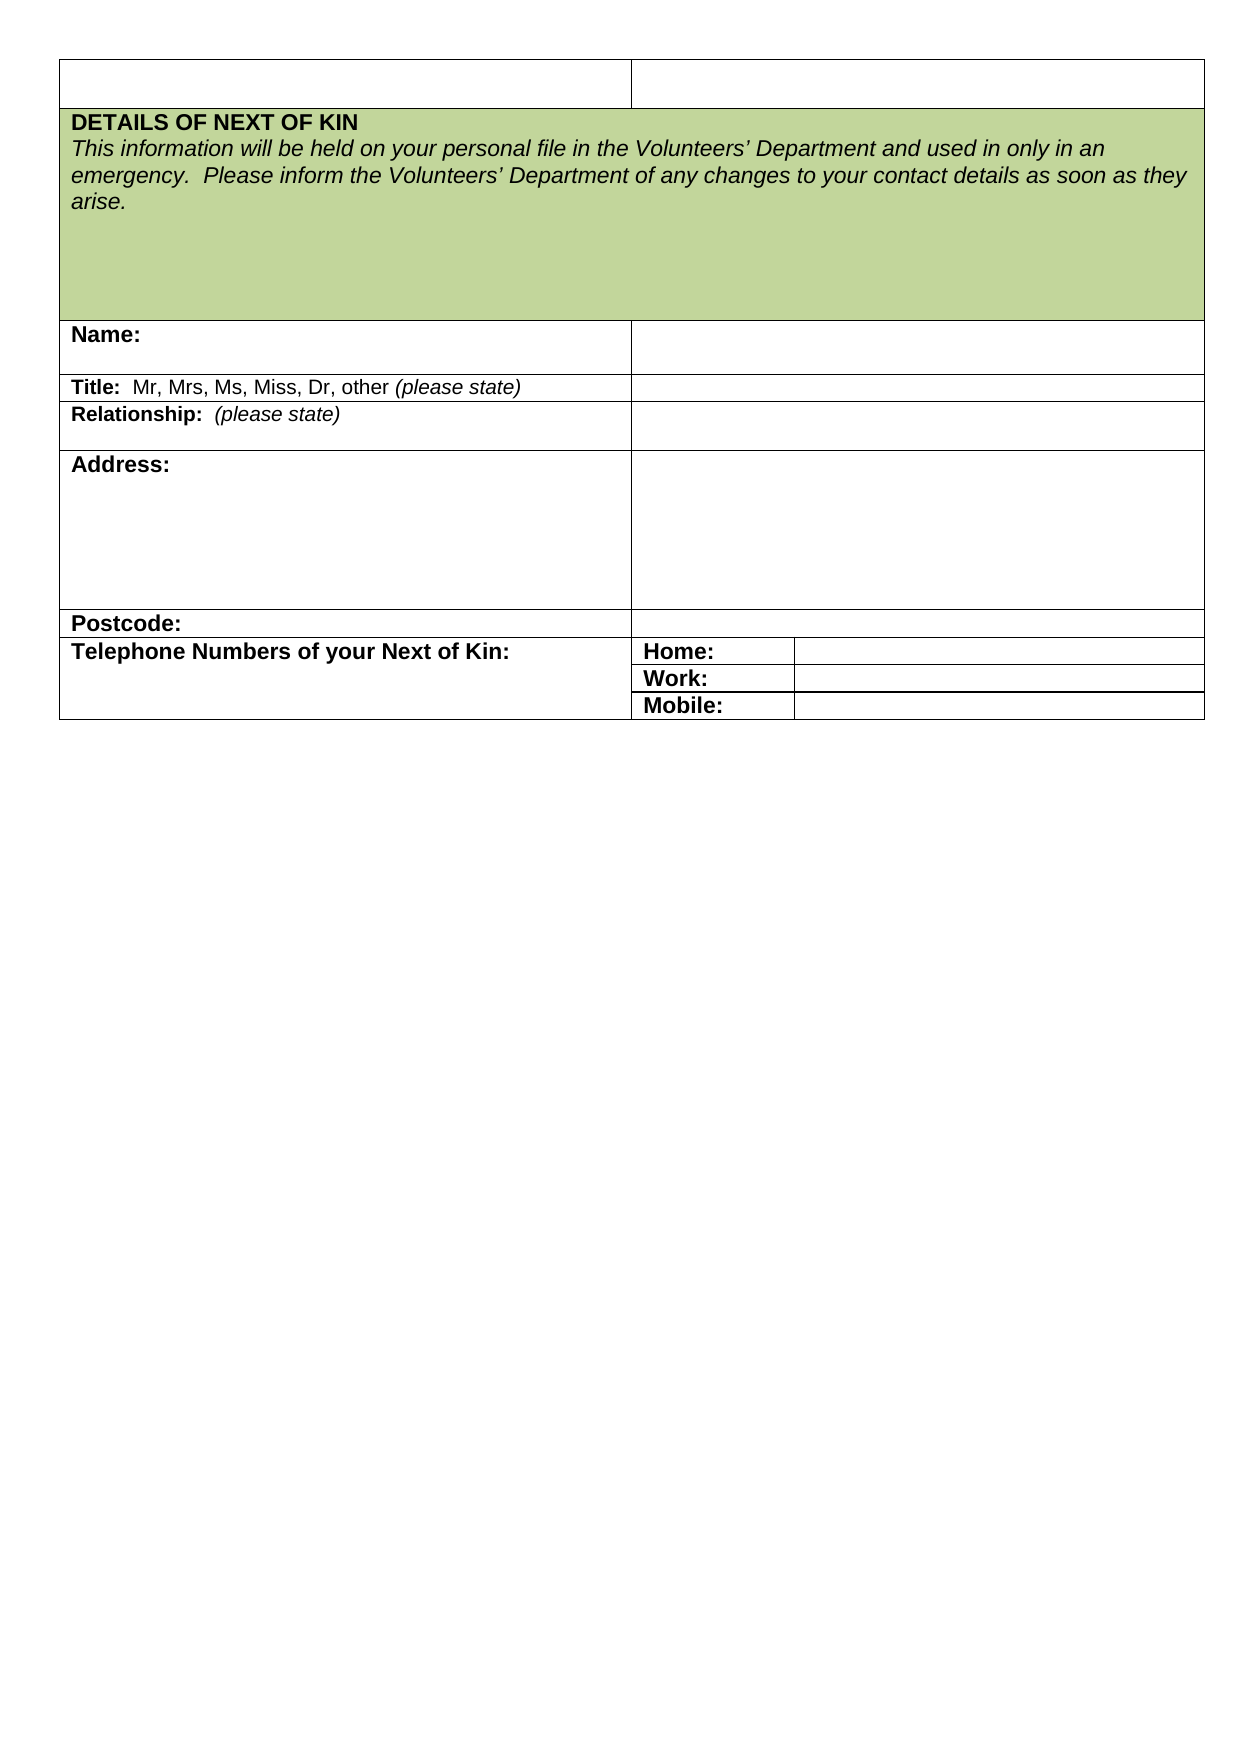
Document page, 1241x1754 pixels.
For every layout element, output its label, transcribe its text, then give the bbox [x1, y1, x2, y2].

table_cell Address: [60, 451, 631, 609]
table_cell [632, 451, 1204, 609]
table_cell Title: Mr, Mrs, Ms, Miss, Dr, other (please state) [60, 375, 631, 401]
table_cell Mobile: [632, 693, 794, 719]
table_cell [632, 321, 1204, 374]
table_cell Name: [60, 321, 631, 374]
table_cell [795, 638, 1204, 664]
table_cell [60, 60, 631, 108]
table_cell [795, 665, 1204, 691]
table_cell [632, 375, 1204, 401]
table_cell Relationship: (please state) [60, 402, 631, 450]
table_cell Work: [632, 665, 794, 691]
table_cell DETAILS OF NEXT OF KIN This information will be held on your personal file in the Volunteers’ Department and used in only in an emergency. Please inform the Volunteers’ Department of any changes to your contact details as soon as they arise. [60, 109, 1204, 320]
table_cell [795, 693, 1204, 719]
table_cell [632, 402, 1204, 450]
table_cell [632, 60, 1204, 108]
table_cell Postcode: [60, 610, 631, 637]
table_cell Telephone Numbers of your Next of Kin: [60, 638, 631, 719]
table_cell [632, 610, 1204, 637]
table_cell Home: [632, 638, 794, 664]
